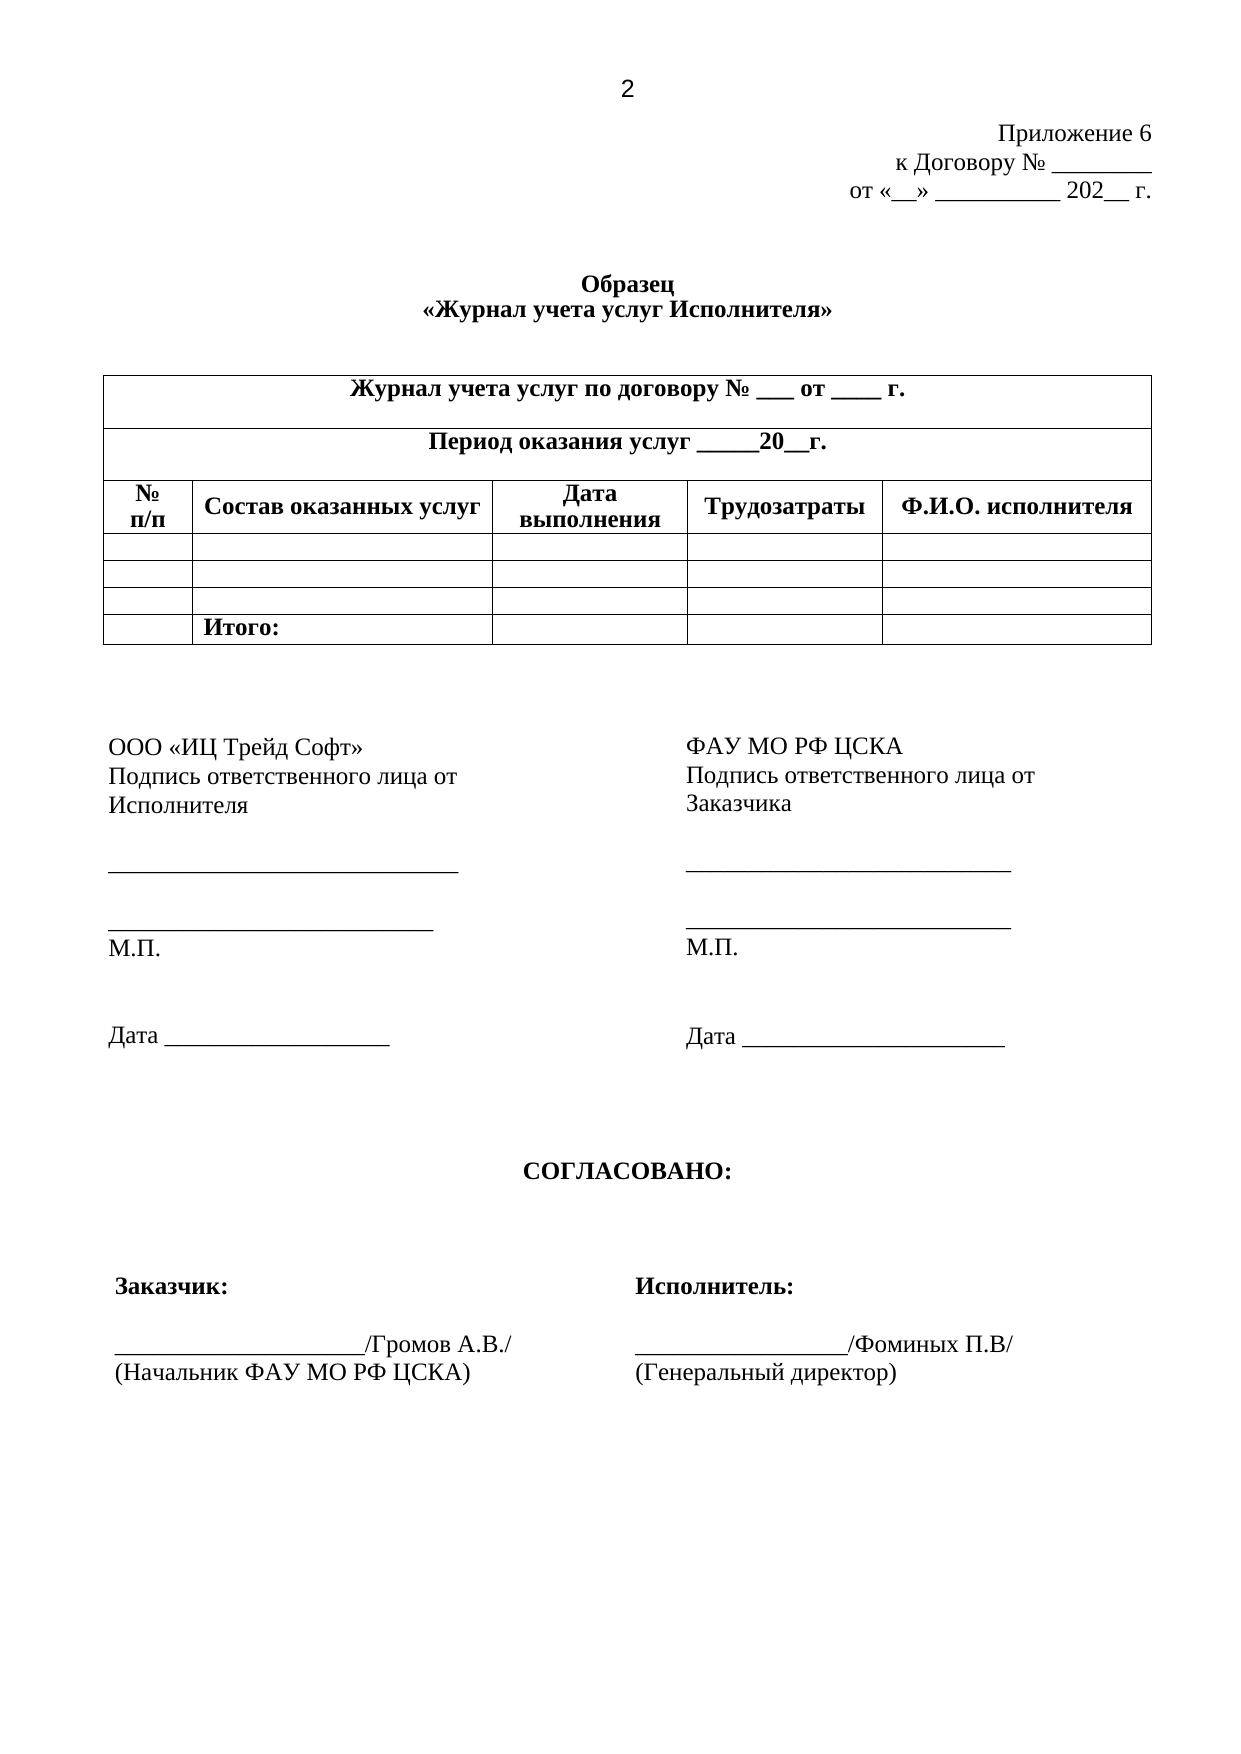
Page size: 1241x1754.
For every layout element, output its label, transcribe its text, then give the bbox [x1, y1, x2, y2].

table_cell [104, 561, 192, 587]
table_cell Ф.И.О. исполнителя [883, 481, 1151, 533]
text Образец [103, 271, 1152, 297]
table_cell [688, 588, 882, 614]
table_cell [193, 588, 492, 614]
table_cell [104, 615, 192, 643]
table_cell [883, 615, 1151, 643]
table_cell [883, 588, 1151, 614]
text к Договору № ________ [664, 147, 1152, 176]
table_cell Состав оказанных услуг [193, 481, 492, 533]
table_header ООО «ИЦ Трейд Софт» Подпись ответственного лица от Исполнителя ____________________________ __________________________ М.П. Дата __________________ [103, 670, 681, 1053]
table_cell [104, 534, 192, 560]
table_cell [493, 534, 687, 560]
table_cell [493, 561, 687, 587]
text от «__» __________ 202__ г. [664, 176, 1152, 204]
table_cell Дата выполнения [493, 481, 687, 533]
table_cell [883, 534, 1151, 560]
table_cell Период оказания услуг _____20__г. [104, 429, 1151, 480]
text Приложение 6 [664, 118, 1152, 147]
text СОГЛАСОВАНО: [103, 1156, 1152, 1185]
table_cell [493, 588, 687, 614]
table_cell Итого: [193, 615, 492, 643]
table_cell [193, 534, 492, 560]
table_cell Трудозатраты [688, 481, 882, 533]
table_cell [104, 588, 192, 614]
text «Журнал учета услуг Исполнителя» [103, 297, 1152, 323]
table_cell № п/п [104, 481, 192, 533]
table_header Журнал учета услуг по договору № ___ от ____ г. [104, 376, 1151, 427]
table_cell [688, 534, 882, 560]
table_header Заказчик: ____________________/Громов А.В./ (Начальник ФАУ МО РФ ЦСКА) [103, 1271, 624, 1386]
table_cell [493, 615, 687, 643]
table_cell [193, 561, 492, 587]
table_header ФАУ МО РФ ЦСКА Подпись ответственного лица от Заказчика __________________________ __________________________ М.П. Дата _____________________ [681, 670, 1151, 1053]
table_header Исполнитель: _________________/Фоминых П.В/ (Генеральный директор) [624, 1271, 1127, 1386]
table_cell [688, 615, 882, 643]
table_cell [688, 561, 882, 587]
table_cell [883, 561, 1151, 587]
